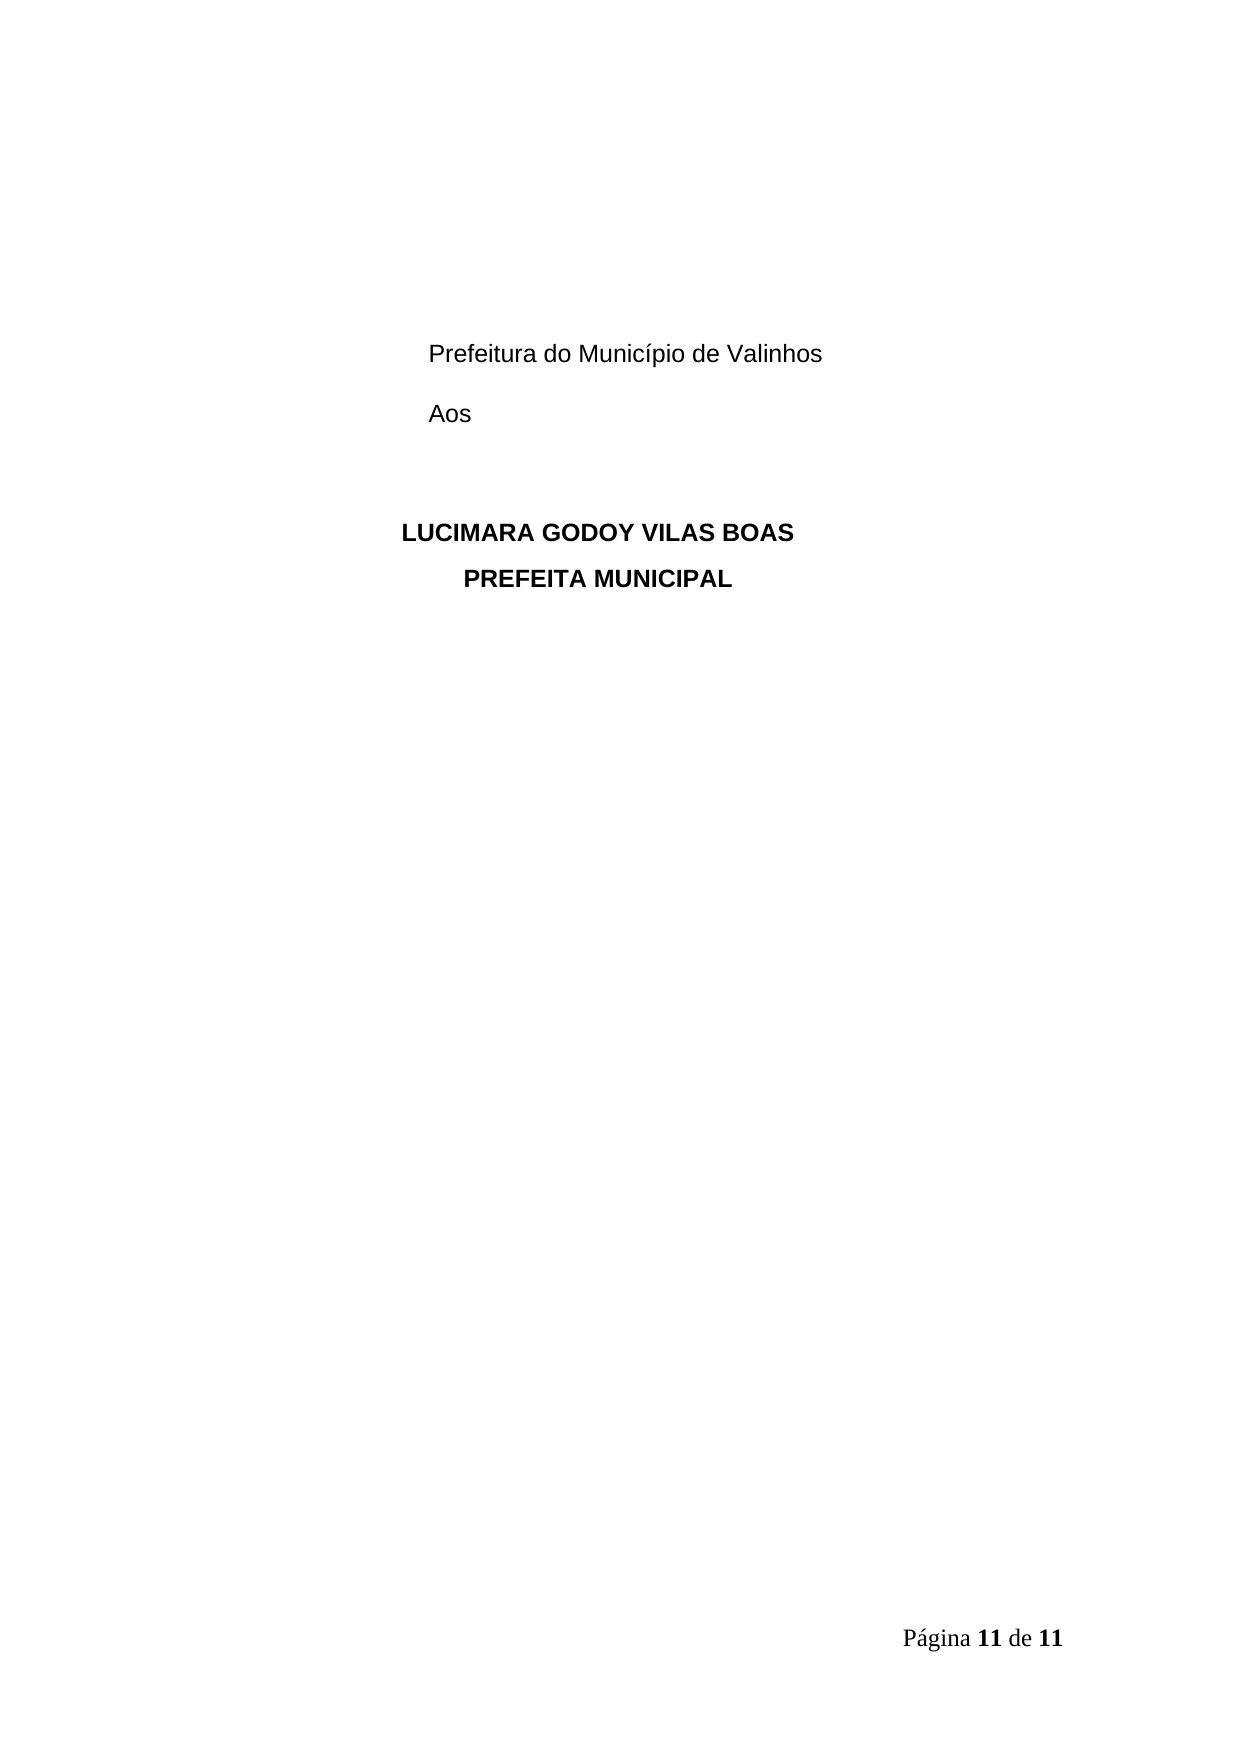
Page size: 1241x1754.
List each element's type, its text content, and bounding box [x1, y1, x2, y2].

text Aos [428, 399, 1063, 427]
text LUCIMARA GODOY VILAS BOAS [133, 518, 1063, 547]
text Prefeitura do Município de Valinhos [428, 339, 1063, 368]
text Prefeita Municipal [133, 564, 1063, 592]
